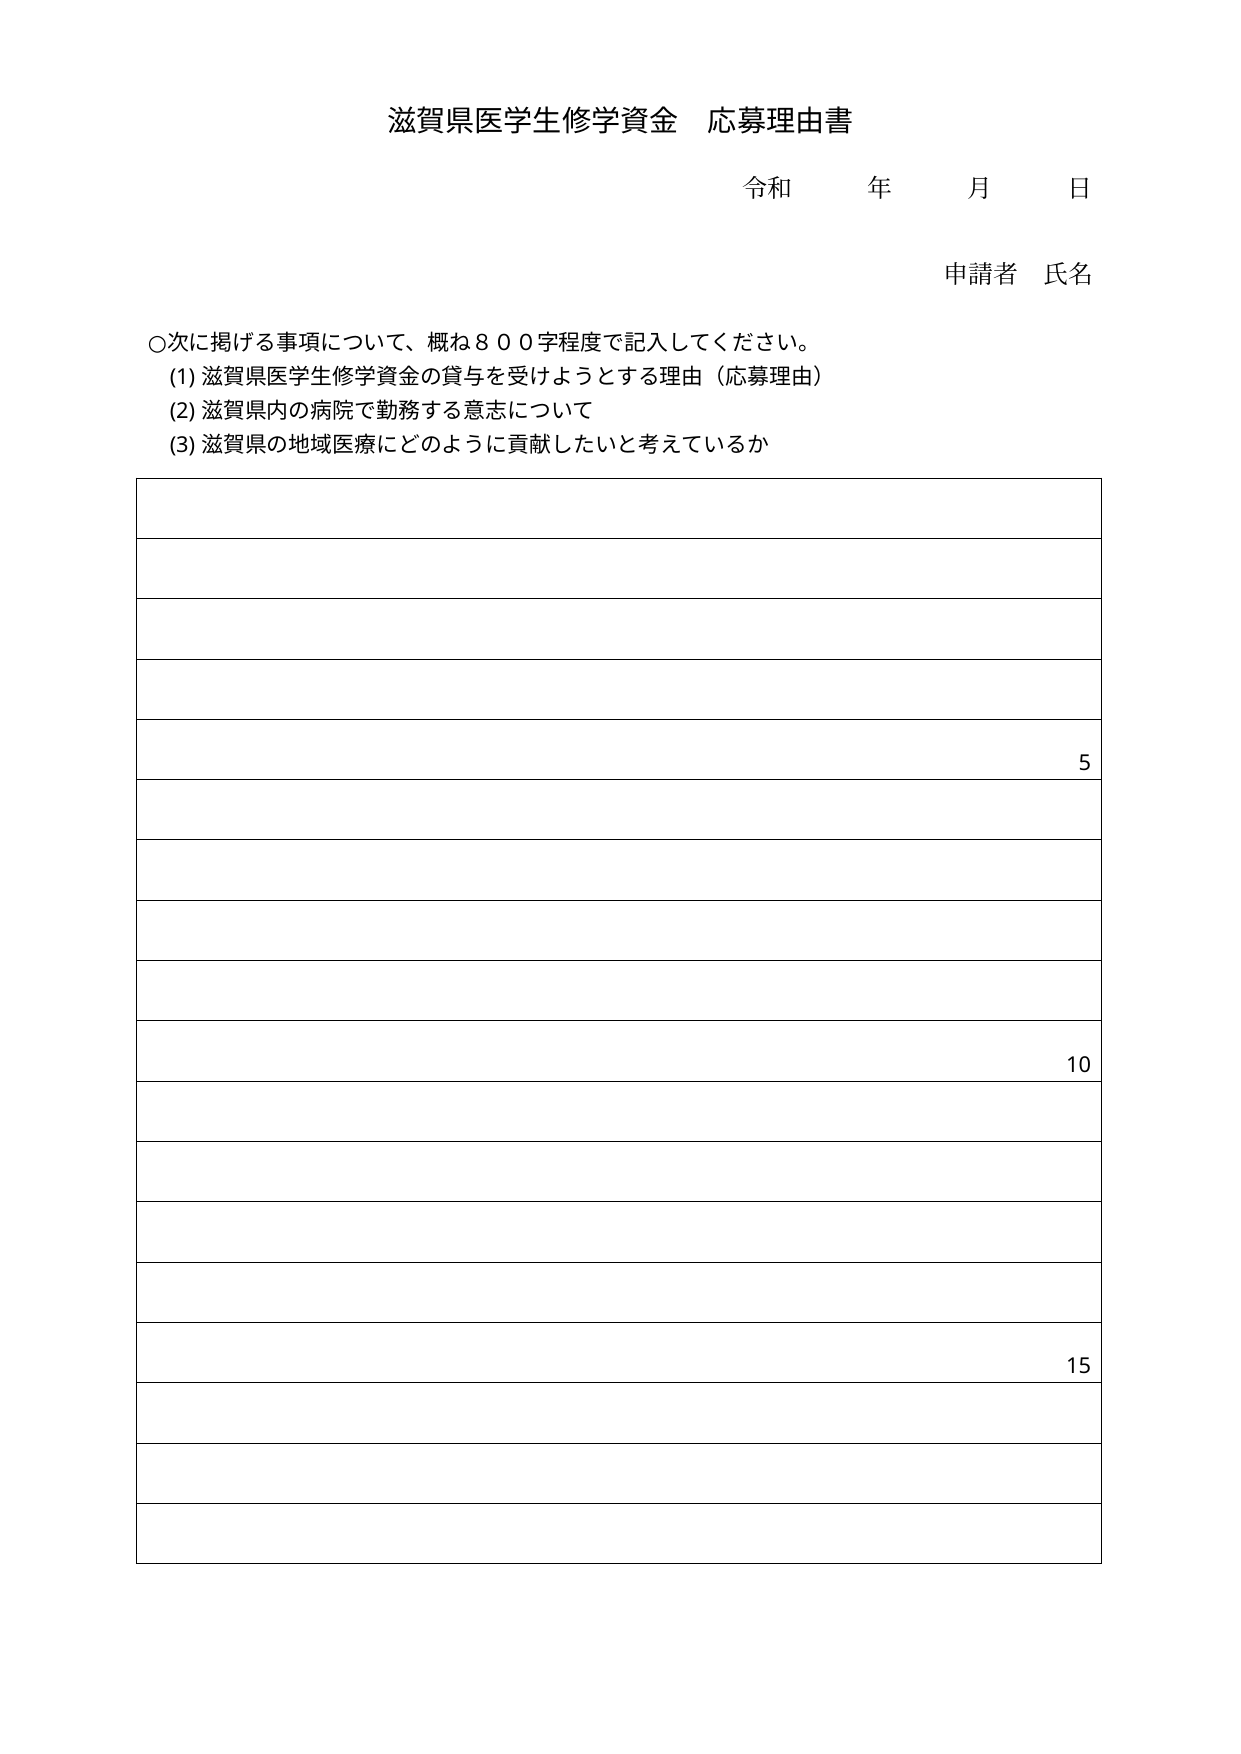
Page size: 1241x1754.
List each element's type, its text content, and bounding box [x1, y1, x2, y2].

text 滋賀県医学生修学資金 応募理由書 [148, 84, 1092, 153]
table_cell [137, 901, 1101, 960]
text ○次に掲げる事項について、概ね８００字程度で記入してください。 [148, 324, 1092, 358]
table_cell [137, 780, 1101, 839]
table_cell [137, 840, 1101, 900]
text 申請者 氏名 [148, 238, 1093, 307]
table_cell 5 [137, 720, 1101, 779]
table_header [137, 479, 1101, 538]
table_cell [137, 961, 1101, 1020]
table_cell [137, 1142, 1101, 1201]
table_cell [137, 1504, 1101, 1563]
table_cell [137, 660, 1101, 719]
text (1) 滋賀県医学生修学資金の貸与を受けようとする理由（応募理由） [148, 358, 1092, 392]
table_cell [137, 599, 1101, 658]
text 令和 年 月 日 [148, 153, 1092, 221]
table_cell [137, 1202, 1101, 1262]
table_cell [137, 539, 1101, 598]
table_cell 15 [137, 1323, 1101, 1382]
table_cell [137, 1263, 1101, 1322]
text (3) 滋賀県の地域医療にどのように貢献したいと考えているか [148, 426, 1092, 460]
table_cell [137, 1383, 1101, 1442]
table_cell [137, 1444, 1101, 1503]
text (2) 滋賀県内の病院で勤務する意志について [148, 392, 1092, 426]
table_cell [137, 1082, 1101, 1141]
table_cell 10 [137, 1021, 1101, 1081]
